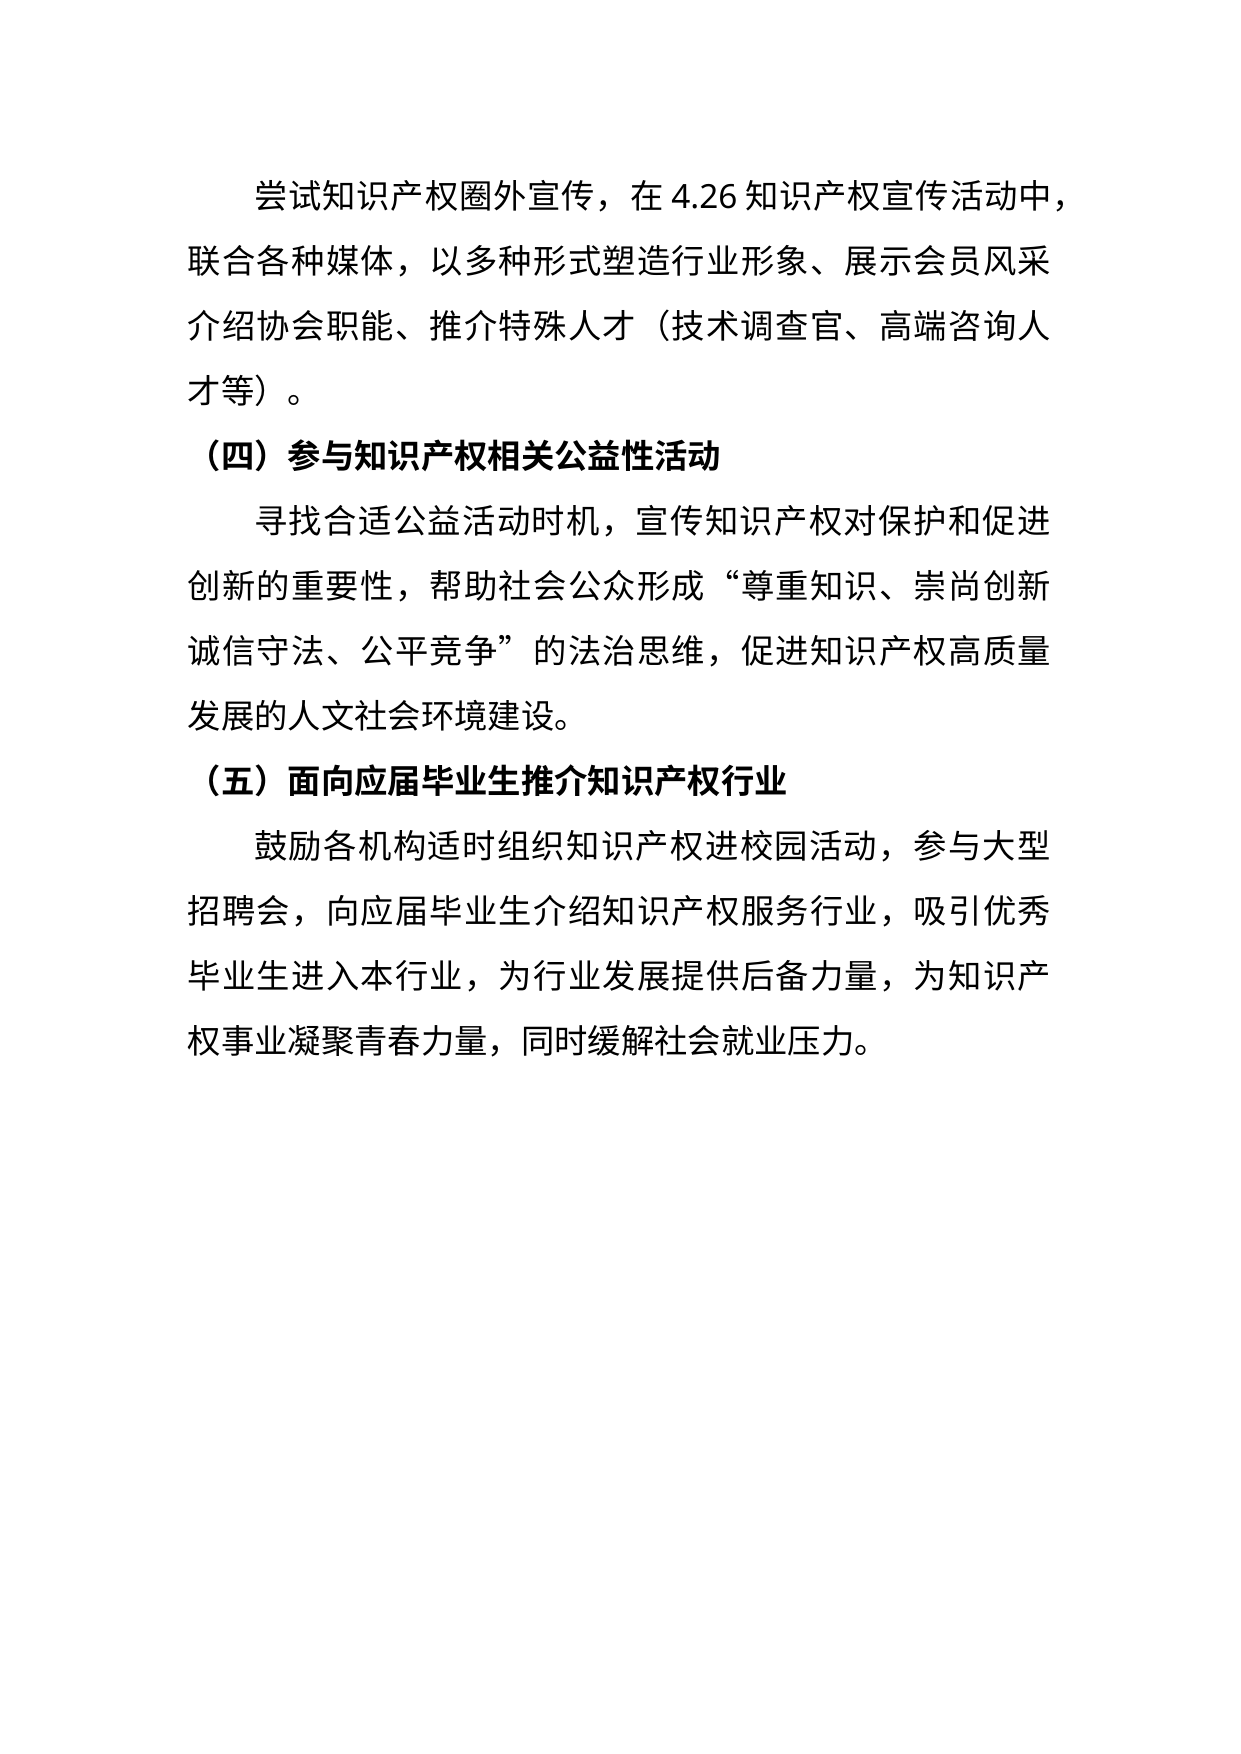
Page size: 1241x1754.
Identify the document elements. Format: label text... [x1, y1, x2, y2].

text （五）面向应届毕业生推介知识产权行业 [187, 747, 1053, 812]
text 鼓励各机构适时组织知识产权进校园活动，参与大型招聘会，向应届毕业生介绍知识产权服务行业，吸引优秀毕业生进入本行业，为行业发展提供后备力量，为知识产权事业凝聚青春力量，同时缓解社会就业压力。 [187, 812, 1053, 1072]
text （四）参与知识产权相关公益性活动 [187, 422, 1053, 487]
text 尝试知识产权圈外宣传，在4.26知识产权宣传活动中，联合各种媒体，以多种形式塑造行业形象、展示会员风采、介绍协会职能、推介特殊人才（技术调查官、高端咨询人才等）。 [187, 162, 1053, 422]
text 寻找合适公益活动时机，宣传知识产权对保护和促进创新的重要性，帮助社会公众形成“尊重知识、崇尚创新、诚信守法、公平竞争”的法治思维，促进知识产权高质量发展的人文社会环境建设。 [187, 487, 1053, 747]
